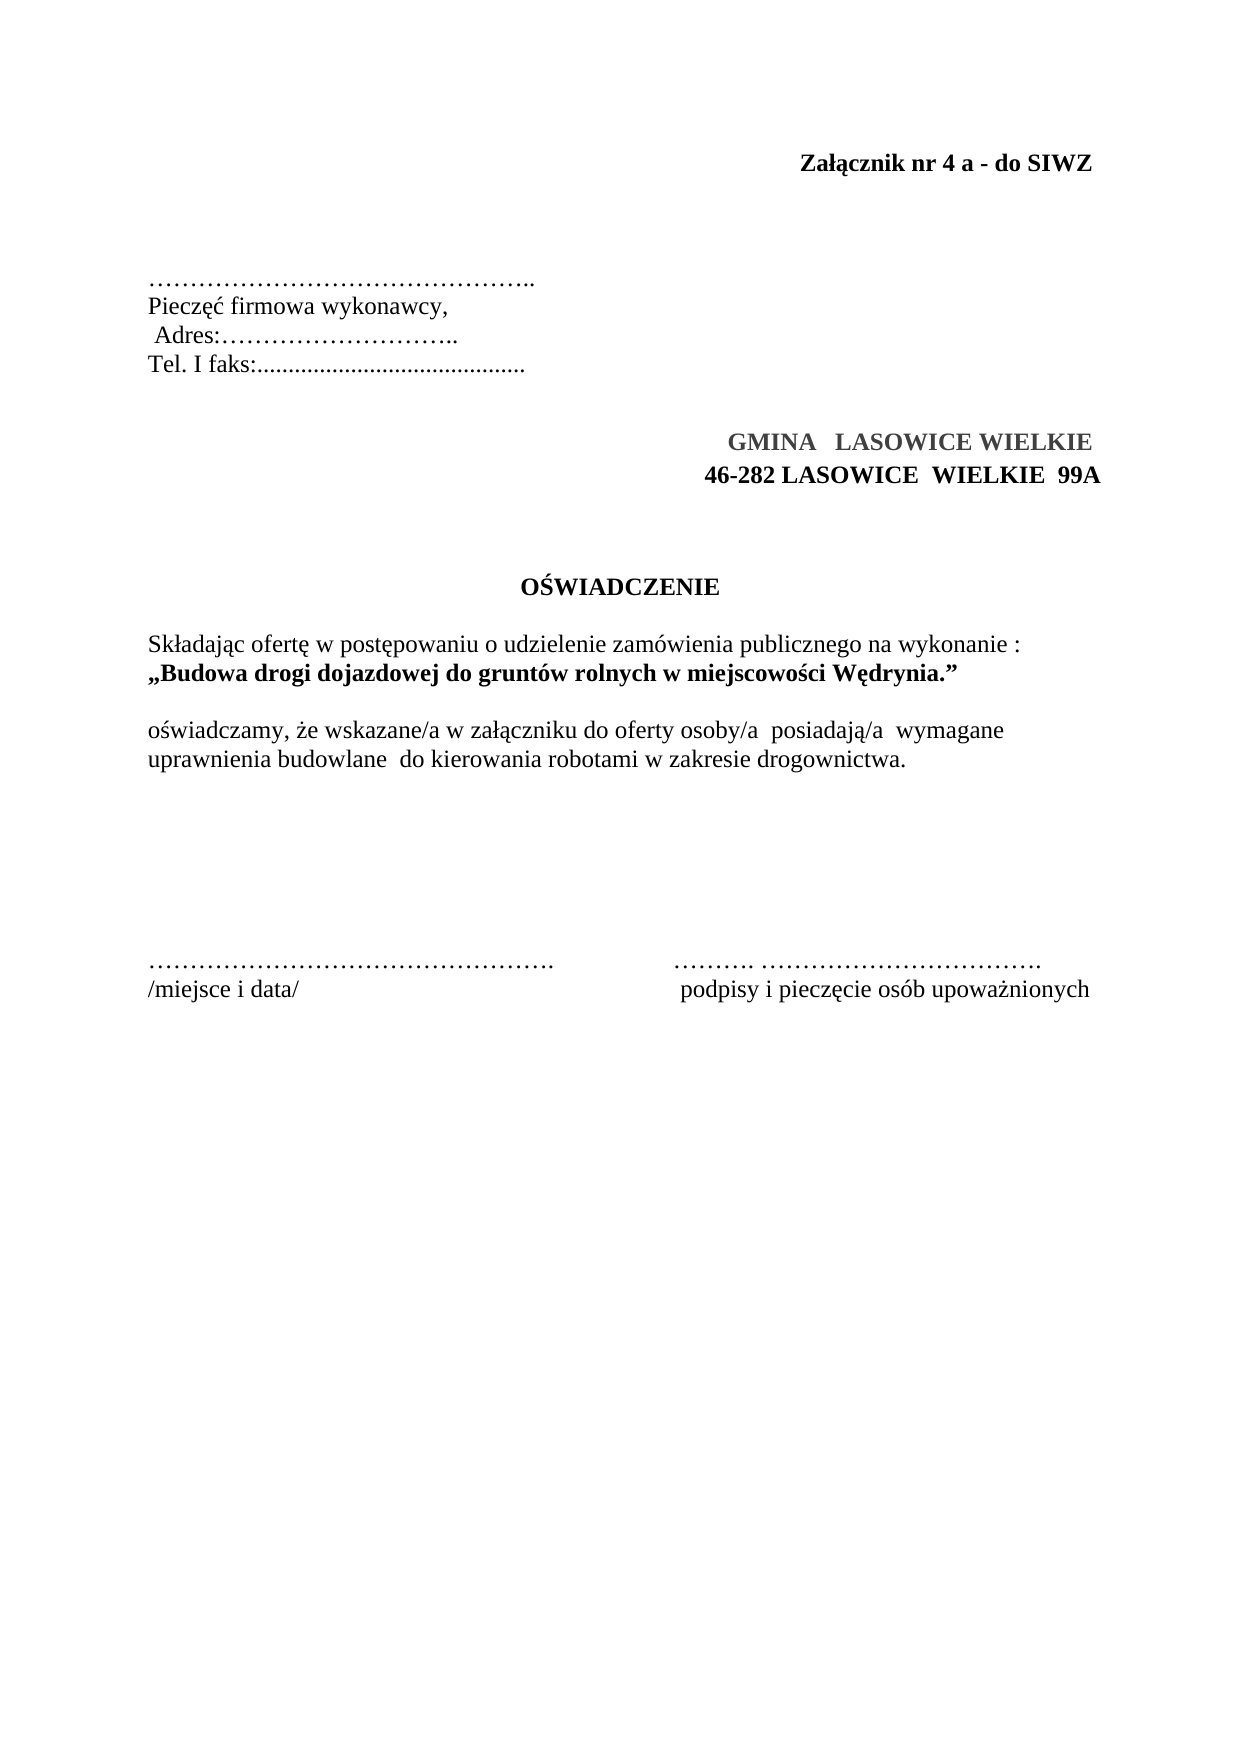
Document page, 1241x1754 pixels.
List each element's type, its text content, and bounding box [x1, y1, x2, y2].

text Pieczęć firmowa wykonawcy, [148, 291, 1093, 320]
text Składając ofertę w postępowaniu o udzielenie zamówienia publicznego na wykonanie : „Budowa drogi dojazdowej do gruntów rolnych w miejscowości Wędrynia.” [148, 629, 1093, 687]
text OŚWIADCZENIE [148, 572, 1093, 600]
subtitle GMINA LASOWICE WIELKIE [148, 427, 1093, 456]
text Tel. I faks:........................................... [148, 349, 1093, 378]
text oświadczamy, że wskazane/a w załączniku do oferty osoby/a posiadają/a wymagane uprawnienia budowlane do kierowania robotami w zakresie drogownictwa. [148, 715, 1093, 773]
text Załącznik nr 4 a - do SIWZ [148, 148, 1093, 176]
text ……………………………………….. [148, 263, 1093, 291]
text Adres:……………………….. [148, 320, 1093, 349]
text 46-282 LASOWICE WIELKIE 99A [148, 460, 1101, 489]
text /miejsce i data/ podpisy i pieczęcie osób upoważnionych [148, 974, 1093, 1003]
text …………………………………………. ………. ……………………………. [148, 945, 1093, 974]
